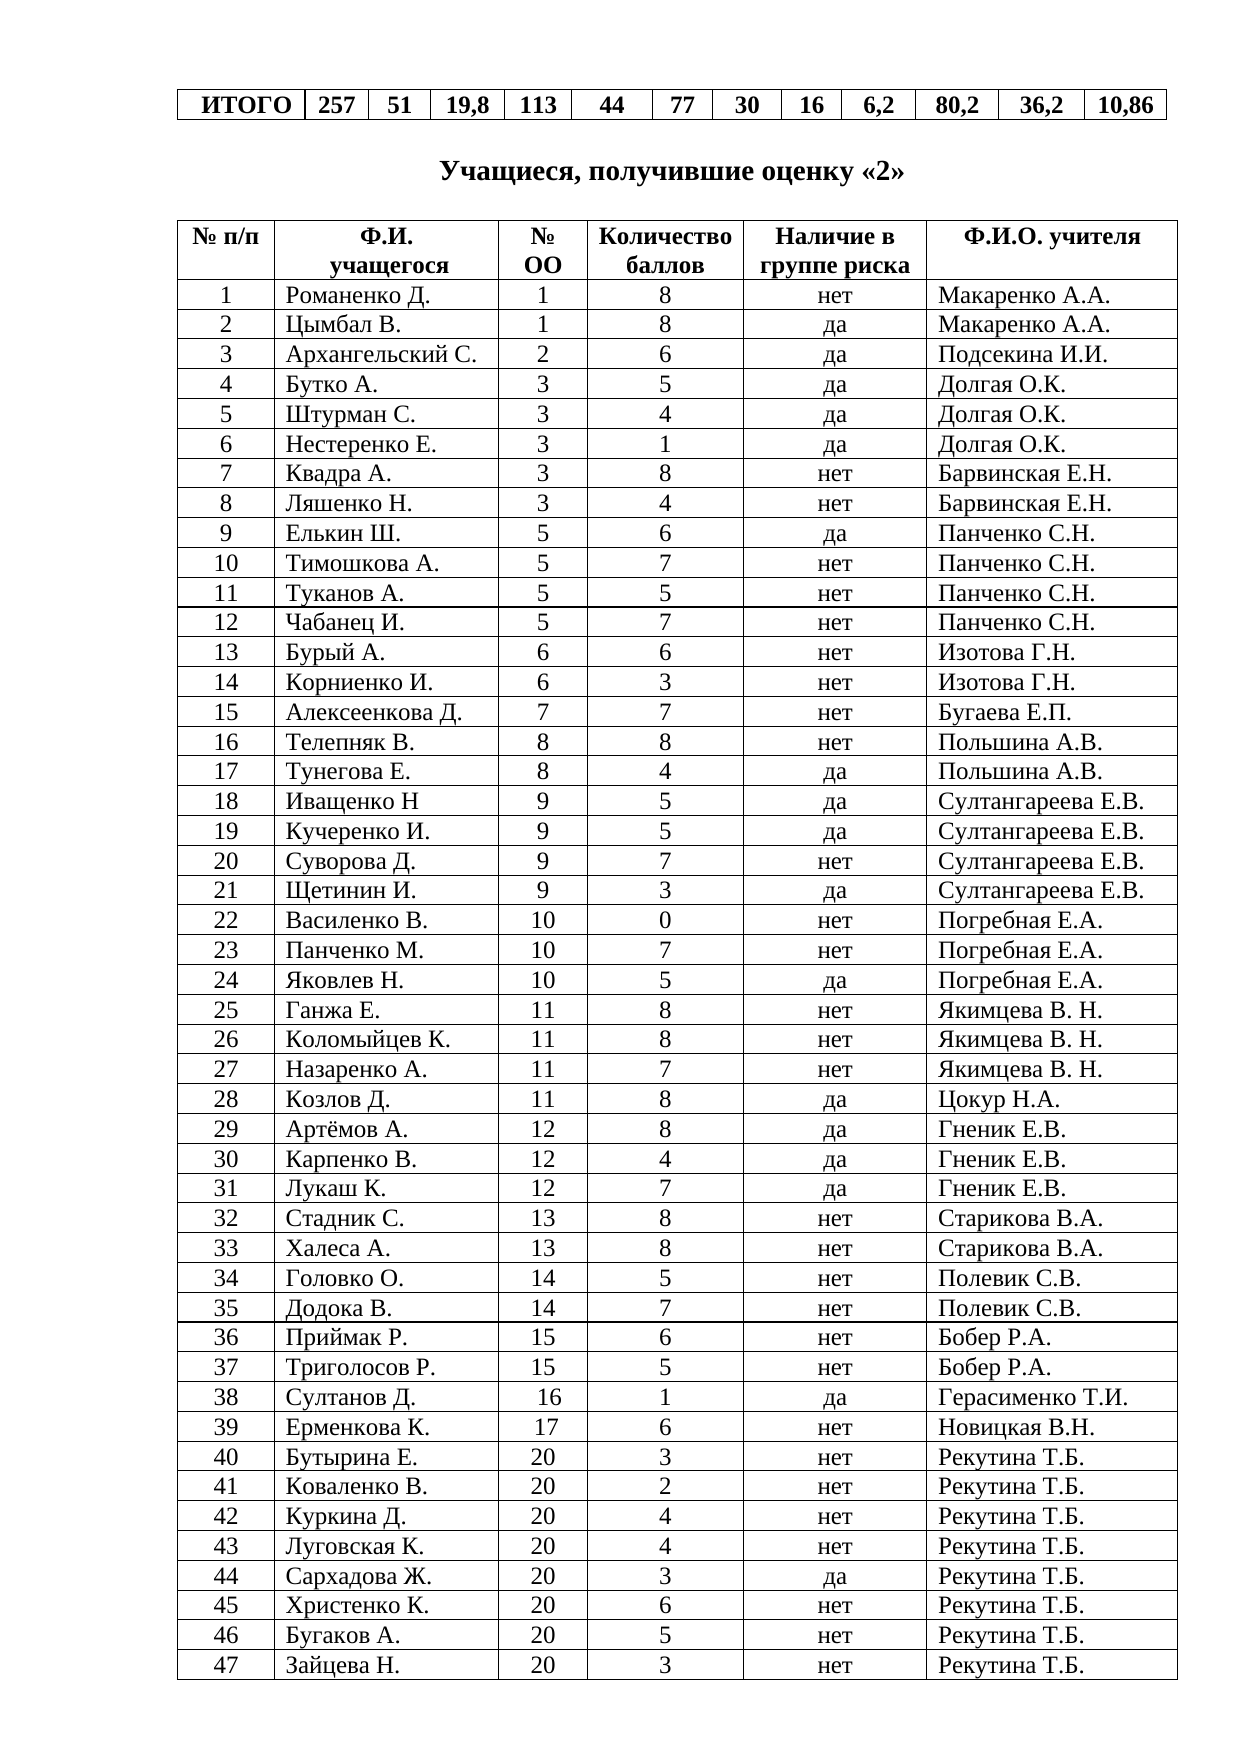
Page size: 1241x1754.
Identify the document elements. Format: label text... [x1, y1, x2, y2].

table_cell 8 [588, 1084, 743, 1113]
table_cell 14 [499, 1263, 587, 1292]
table_cell 3 [499, 369, 587, 398]
table_cell Макаренко А.А. [927, 280, 1177, 308]
table_cell да [744, 1144, 926, 1172]
table_cell нет [744, 637, 926, 666]
table_cell Панченко С.Н. [927, 548, 1177, 577]
table_cell нет [744, 1263, 926, 1292]
table_cell Христенко К. [275, 1591, 498, 1619]
table_cell 36,2 [999, 90, 1084, 118]
table_cell 11 [499, 995, 587, 1023]
table_cell Бобер Р.А. [927, 1323, 1177, 1351]
table_cell Гненик Е.В. [927, 1144, 1177, 1172]
table_cell Тимошкова А. [275, 548, 498, 577]
table_cell да [744, 339, 926, 368]
table_cell 7 [178, 459, 274, 487]
table_cell да [744, 756, 926, 785]
table_cell Ерменкова К. [275, 1412, 498, 1441]
table_cell Барвинская Е.Н. [927, 488, 1177, 517]
text Учащиеся, получившие оценку «2» [177, 153, 1167, 187]
table_cell 26 [178, 1025, 274, 1053]
table_cell 5 [499, 608, 587, 636]
table_cell 8 [178, 488, 274, 517]
table_cell 6 [588, 339, 743, 368]
table_cell Василенко В. [275, 905, 498, 934]
table_cell 8 [588, 1025, 743, 1053]
table_cell 15 [499, 1323, 587, 1351]
table_cell Изотова Г.Н. [927, 667, 1177, 696]
table_cell Польшина А.В. [927, 727, 1177, 755]
table_cell нет [744, 1501, 926, 1530]
table_cell 5 [499, 518, 587, 547]
table_cell 16 [782, 90, 841, 118]
table_cell Бутырина Е. [275, 1442, 498, 1470]
table_cell Коваленко В. [275, 1471, 498, 1500]
table_cell Луговская К. [275, 1531, 498, 1560]
table_cell 113 [505, 90, 571, 118]
table_cell Рекутина Т.Б. [927, 1561, 1177, 1589]
table_cell 9 [499, 846, 587, 874]
table_cell 23 [178, 935, 274, 964]
table_cell Архангельский С. [275, 339, 498, 368]
table_cell нет [744, 1442, 926, 1470]
table_cell Кучеренко И. [275, 816, 498, 845]
table_cell 20 [499, 1501, 587, 1530]
table_cell 1 [499, 310, 587, 338]
table_cell да [744, 369, 926, 398]
table_cell 40 [178, 1442, 274, 1470]
table_cell 3 [588, 1442, 743, 1470]
table_cell 20 [499, 1650, 587, 1679]
table_cell Старикова В.А. [927, 1203, 1177, 1232]
table_cell 27 [178, 1054, 274, 1083]
table_cell да [744, 1084, 926, 1113]
table_cell 5 [178, 399, 274, 428]
table_cell 11 [178, 578, 274, 606]
table_cell 3 [588, 1561, 743, 1589]
table_cell 8 [499, 727, 587, 755]
table_cell Панченко М. [275, 935, 498, 964]
table_cell нет [744, 548, 926, 577]
table_cell 2 [499, 339, 587, 368]
table_cell Елькин Ш. [275, 518, 498, 547]
table_cell 77 [653, 90, 712, 118]
table_cell 1 [588, 429, 743, 457]
table_cell 7 [588, 1054, 743, 1083]
table_cell Польшина А.В. [927, 756, 1177, 785]
table_cell нет [744, 727, 926, 755]
table_cell 19 [178, 816, 274, 845]
table_cell 6 [588, 1323, 743, 1351]
table_cell Макаренко А.А. [927, 310, 1177, 338]
table_cell 36 [178, 1323, 274, 1351]
table_cell 0 [588, 905, 743, 934]
table_cell Козлов Д. [275, 1084, 498, 1113]
table_cell Панченко С.Н. [927, 578, 1177, 606]
table_cell 2 [178, 310, 274, 338]
table_cell 5 [588, 1620, 743, 1649]
table_cell Сархадова Ж. [275, 1561, 498, 1589]
table_cell нет [744, 1352, 926, 1381]
table_cell 7 [588, 846, 743, 874]
table_cell 4 [588, 1144, 743, 1172]
table_cell 5 [499, 578, 587, 606]
table_cell Султангареева Е.В. [927, 786, 1177, 815]
table_cell 4 [588, 756, 743, 785]
table_cell 17 [178, 756, 274, 785]
table_cell 31 [178, 1174, 274, 1202]
table_cell 8 [588, 995, 743, 1023]
table_cell 42 [178, 1501, 274, 1530]
table_header № ОО [499, 221, 587, 279]
table_cell нет [744, 1620, 926, 1649]
table_cell Султангареева Е.В. [927, 846, 1177, 874]
table_cell нет [744, 995, 926, 1023]
table_cell 30 [178, 1144, 274, 1172]
table_cell Триголосов Р. [275, 1352, 498, 1381]
table_cell Алексеенкова Д. [275, 697, 498, 726]
table_cell 6 [499, 637, 587, 666]
table_cell нет [744, 280, 926, 308]
table_cell 11 [499, 1025, 587, 1053]
table_cell Полевик С.В. [927, 1263, 1177, 1292]
table_cell Подсекина И.И. [927, 339, 1177, 368]
table_cell 8 [588, 1233, 743, 1262]
table_cell 20 [499, 1591, 587, 1619]
table_cell Туканов А. [275, 578, 498, 606]
table_cell 24 [178, 965, 274, 994]
table_cell да [744, 965, 926, 994]
table_cell 20 [499, 1531, 587, 1560]
table_cell Панченко С.Н. [927, 518, 1177, 547]
table_cell да [744, 1561, 926, 1589]
table_cell Ганжа Е. [275, 995, 498, 1023]
table_cell Суворова Д. [275, 846, 498, 874]
table_cell 8 [588, 310, 743, 338]
table_cell 29 [178, 1114, 274, 1143]
table_cell 3 [588, 876, 743, 904]
table_cell 43 [178, 1531, 274, 1560]
table_cell нет [744, 1054, 926, 1083]
table_cell 33 [178, 1233, 274, 1262]
table_cell Новицкая В.Н. [927, 1412, 1177, 1441]
table_cell 20 [499, 1561, 587, 1589]
table_cell 21 [178, 876, 274, 904]
table_cell 6 [178, 429, 274, 457]
table_header № п/п [178, 221, 274, 279]
table_cell Чабанец И. [275, 608, 498, 636]
table_cell Рекутина Т.Б. [927, 1531, 1177, 1560]
table_cell 19,8 [431, 90, 504, 118]
table_cell 20 [499, 1442, 587, 1470]
table_cell 25 [178, 995, 274, 1023]
table_cell Гненик Е.В. [927, 1114, 1177, 1143]
table_cell нет [744, 846, 926, 874]
table_cell 7 [588, 935, 743, 964]
table_cell 1 [588, 1382, 743, 1411]
table_cell 9 [499, 786, 587, 815]
table_cell Цокур Н.А. [927, 1084, 1177, 1113]
table_cell 7 [588, 608, 743, 636]
table_cell 4 [588, 399, 743, 428]
table_cell 4 [588, 488, 743, 517]
table_cell Гненик Е.В. [927, 1174, 1177, 1202]
table_cell нет [744, 905, 926, 934]
table_cell 8 [588, 459, 743, 487]
table_cell 1 [178, 280, 274, 308]
table_cell 1 [499, 280, 587, 308]
table_cell нет [744, 667, 926, 696]
table_cell ИТОГО [178, 90, 304, 118]
table_cell 7 [499, 697, 587, 726]
table_cell Барвинская Е.Н. [927, 459, 1177, 487]
table_cell Долгая О.К. [927, 429, 1177, 457]
table_cell Назаренко А. [275, 1054, 498, 1083]
table_cell нет [744, 459, 926, 487]
table_cell 12 [499, 1144, 587, 1172]
table_cell да [744, 1382, 926, 1411]
table_header Ф.И.О. учителя [927, 221, 1177, 279]
table_header Наличие в группе риска [744, 221, 926, 279]
table_cell Погребная Е.А. [927, 905, 1177, 934]
table_cell 35 [178, 1293, 274, 1321]
table_cell 9 [178, 518, 274, 547]
table_cell 10 [499, 935, 587, 964]
table_cell 6 [588, 518, 743, 547]
table_cell Бобер Р.А. [927, 1352, 1177, 1381]
table_cell Долгая О.К. [927, 399, 1177, 428]
table_cell 14 [499, 1293, 587, 1321]
table_cell Бутко А. [275, 369, 498, 398]
table_cell нет [744, 1471, 926, 1500]
table_cell Якимцева В. Н. [927, 1025, 1177, 1053]
table_header Ф.И. учащегося [275, 221, 498, 279]
table_cell 32 [178, 1203, 274, 1232]
table_cell 12 [499, 1174, 587, 1202]
table_cell 3 [588, 1650, 743, 1679]
table_cell да [744, 1114, 926, 1143]
table_cell да [744, 429, 926, 457]
table_cell Бурый А. [275, 637, 498, 666]
table_cell Султанов Д. [275, 1382, 498, 1411]
table_cell 30 [713, 90, 781, 118]
table_cell Старикова В.А. [927, 1233, 1177, 1262]
table_cell 3 [588, 667, 743, 696]
table_cell да [744, 876, 926, 904]
table_cell 46 [178, 1620, 274, 1649]
table_cell нет [744, 1025, 926, 1053]
table_cell 15 [499, 1352, 587, 1381]
table_cell 3 [499, 429, 587, 457]
table_cell 3 [499, 488, 587, 517]
table_header Количество баллов [588, 221, 743, 279]
table_cell Рекутина Т.Б. [927, 1650, 1177, 1679]
table_cell Погребная Е.А. [927, 965, 1177, 994]
table_cell 28 [178, 1084, 274, 1113]
table_cell нет [744, 1293, 926, 1321]
table_cell 5 [588, 1352, 743, 1381]
table_cell Коломыйцев К. [275, 1025, 498, 1053]
table_cell да [744, 399, 926, 428]
table_cell нет [744, 1650, 926, 1679]
table_cell 12 [178, 608, 274, 636]
table_cell 51 [369, 90, 430, 118]
table_cell 6 [588, 1412, 743, 1441]
table_cell нет [744, 488, 926, 517]
table_cell 20 [499, 1620, 587, 1649]
table_cell Рекутина Т.Б. [927, 1442, 1177, 1470]
table_cell 3 [499, 459, 587, 487]
table_cell Головко О. [275, 1263, 498, 1292]
table_cell 7 [588, 548, 743, 577]
table_cell да [744, 816, 926, 845]
table_cell 15 [178, 697, 274, 726]
table_cell 8 [588, 1114, 743, 1143]
table_cell Артёмов А. [275, 1114, 498, 1143]
table_cell 2 [588, 1471, 743, 1500]
table_cell 80,2 [916, 90, 998, 118]
table_cell Герасименко Т.И. [927, 1382, 1177, 1411]
table_cell 18 [178, 786, 274, 815]
table_cell 17 [499, 1412, 587, 1441]
table_cell Телепняк В. [275, 727, 498, 755]
table_cell 38 [178, 1382, 274, 1411]
table_cell нет [744, 608, 926, 636]
table_cell 8 [588, 727, 743, 755]
table_cell 4 [588, 1501, 743, 1530]
table_cell 5 [588, 1263, 743, 1292]
table_cell нет [744, 1323, 926, 1351]
table_cell 257 [306, 90, 368, 118]
table_cell Якимцева В. Н. [927, 995, 1177, 1023]
table_cell Додока В. [275, 1293, 498, 1321]
table_cell 13 [499, 1203, 587, 1232]
table_cell Иващенко Н [275, 786, 498, 815]
table_cell да [744, 1174, 926, 1202]
table_cell 34 [178, 1263, 274, 1292]
table_cell нет [744, 1233, 926, 1262]
table_cell Изотова Г.Н. [927, 637, 1177, 666]
table_cell 22 [178, 905, 274, 934]
table_cell 39 [178, 1412, 274, 1441]
table_cell 13 [178, 637, 274, 666]
table_cell 14 [178, 667, 274, 696]
table_cell Рекутина Т.Б. [927, 1501, 1177, 1530]
table_cell Погребная Е.А. [927, 935, 1177, 964]
table_cell Корниенко И. [275, 667, 498, 696]
table_cell нет [744, 578, 926, 606]
table_cell 7 [588, 697, 743, 726]
table_cell нет [744, 1412, 926, 1441]
table_cell 13 [499, 1233, 587, 1262]
table_cell 5 [588, 369, 743, 398]
table_cell 11 [499, 1054, 587, 1083]
table_cell 11 [499, 1084, 587, 1113]
table_cell 44 [572, 90, 652, 118]
table_cell Султангареева Е.В. [927, 876, 1177, 904]
table_cell 4 [178, 369, 274, 398]
table_cell Зайцева Н. [275, 1650, 498, 1679]
table_cell 6 [588, 637, 743, 666]
table_cell 37 [178, 1352, 274, 1381]
table_cell да [744, 786, 926, 815]
table_cell Штурман С. [275, 399, 498, 428]
table_cell Куркина Д. [275, 1501, 498, 1530]
table_cell 10 [178, 548, 274, 577]
table_cell Халеса А. [275, 1233, 498, 1262]
table_cell Квадра А. [275, 459, 498, 487]
table_cell 6,2 [842, 90, 915, 118]
table_cell Рекутина Т.Б. [927, 1591, 1177, 1619]
table_cell 45 [178, 1591, 274, 1619]
table_cell Панченко С.Н. [927, 608, 1177, 636]
table_cell 7 [588, 1293, 743, 1321]
table_cell 4 [588, 1531, 743, 1560]
table_cell 6 [499, 667, 587, 696]
table_cell Якимцева В. Н. [927, 1054, 1177, 1083]
table_cell Лукаш К. [275, 1174, 498, 1202]
table_cell 20 [499, 1471, 587, 1500]
table_cell 5 [588, 816, 743, 845]
table_cell Бугаков А. [275, 1620, 498, 1649]
table_cell Тунегова Е. [275, 756, 498, 785]
table_cell 5 [588, 578, 743, 606]
table_cell 41 [178, 1471, 274, 1500]
table_cell Султангареева Е.В. [927, 816, 1177, 845]
table_cell 10 [499, 905, 587, 934]
table_cell 8 [588, 280, 743, 308]
table_cell нет [744, 935, 926, 964]
table_cell 9 [499, 876, 587, 904]
table_cell Бугаева Е.П. [927, 697, 1177, 726]
table_cell 16 [499, 1382, 587, 1411]
table_cell 16 [178, 727, 274, 755]
table_cell Стадник С. [275, 1203, 498, 1232]
table_cell 9 [499, 816, 587, 845]
table_cell Щетинин И. [275, 876, 498, 904]
table_cell 8 [499, 756, 587, 785]
table_cell 6 [588, 1591, 743, 1619]
table_cell Рекутина Т.Б. [927, 1471, 1177, 1500]
table_cell 10,86 [1085, 90, 1166, 118]
table_cell Карпенко В. [275, 1144, 498, 1172]
table_cell 20 [178, 846, 274, 874]
table_cell Яковлев Н. [275, 965, 498, 994]
table_cell 5 [588, 965, 743, 994]
table_cell 7 [588, 1174, 743, 1202]
table_cell Нестеренко Е. [275, 429, 498, 457]
table_cell Приймак Р. [275, 1323, 498, 1351]
table_cell 5 [588, 786, 743, 815]
table_cell 10 [499, 965, 587, 994]
table_cell 5 [499, 548, 587, 577]
table_cell 12 [499, 1114, 587, 1143]
table_cell да [744, 310, 926, 338]
table_cell Цымбал В. [275, 310, 498, 338]
table_cell Ляшенко Н. [275, 488, 498, 517]
table_cell нет [744, 697, 926, 726]
table_cell нет [744, 1591, 926, 1619]
table_cell Полевик С.В. [927, 1293, 1177, 1321]
table_cell нет [744, 1203, 926, 1232]
table_cell Долгая О.К. [927, 369, 1177, 398]
table_cell Рекутина Т.Б. [927, 1620, 1177, 1649]
table_cell нет [744, 1531, 926, 1560]
table_cell 3 [499, 399, 587, 428]
table_cell 3 [178, 339, 274, 368]
table_cell Романенко Д. [275, 280, 498, 308]
table_cell 8 [588, 1203, 743, 1232]
table_cell да [744, 518, 926, 547]
table_cell 44 [178, 1561, 274, 1589]
table_cell 47 [178, 1650, 274, 1679]
